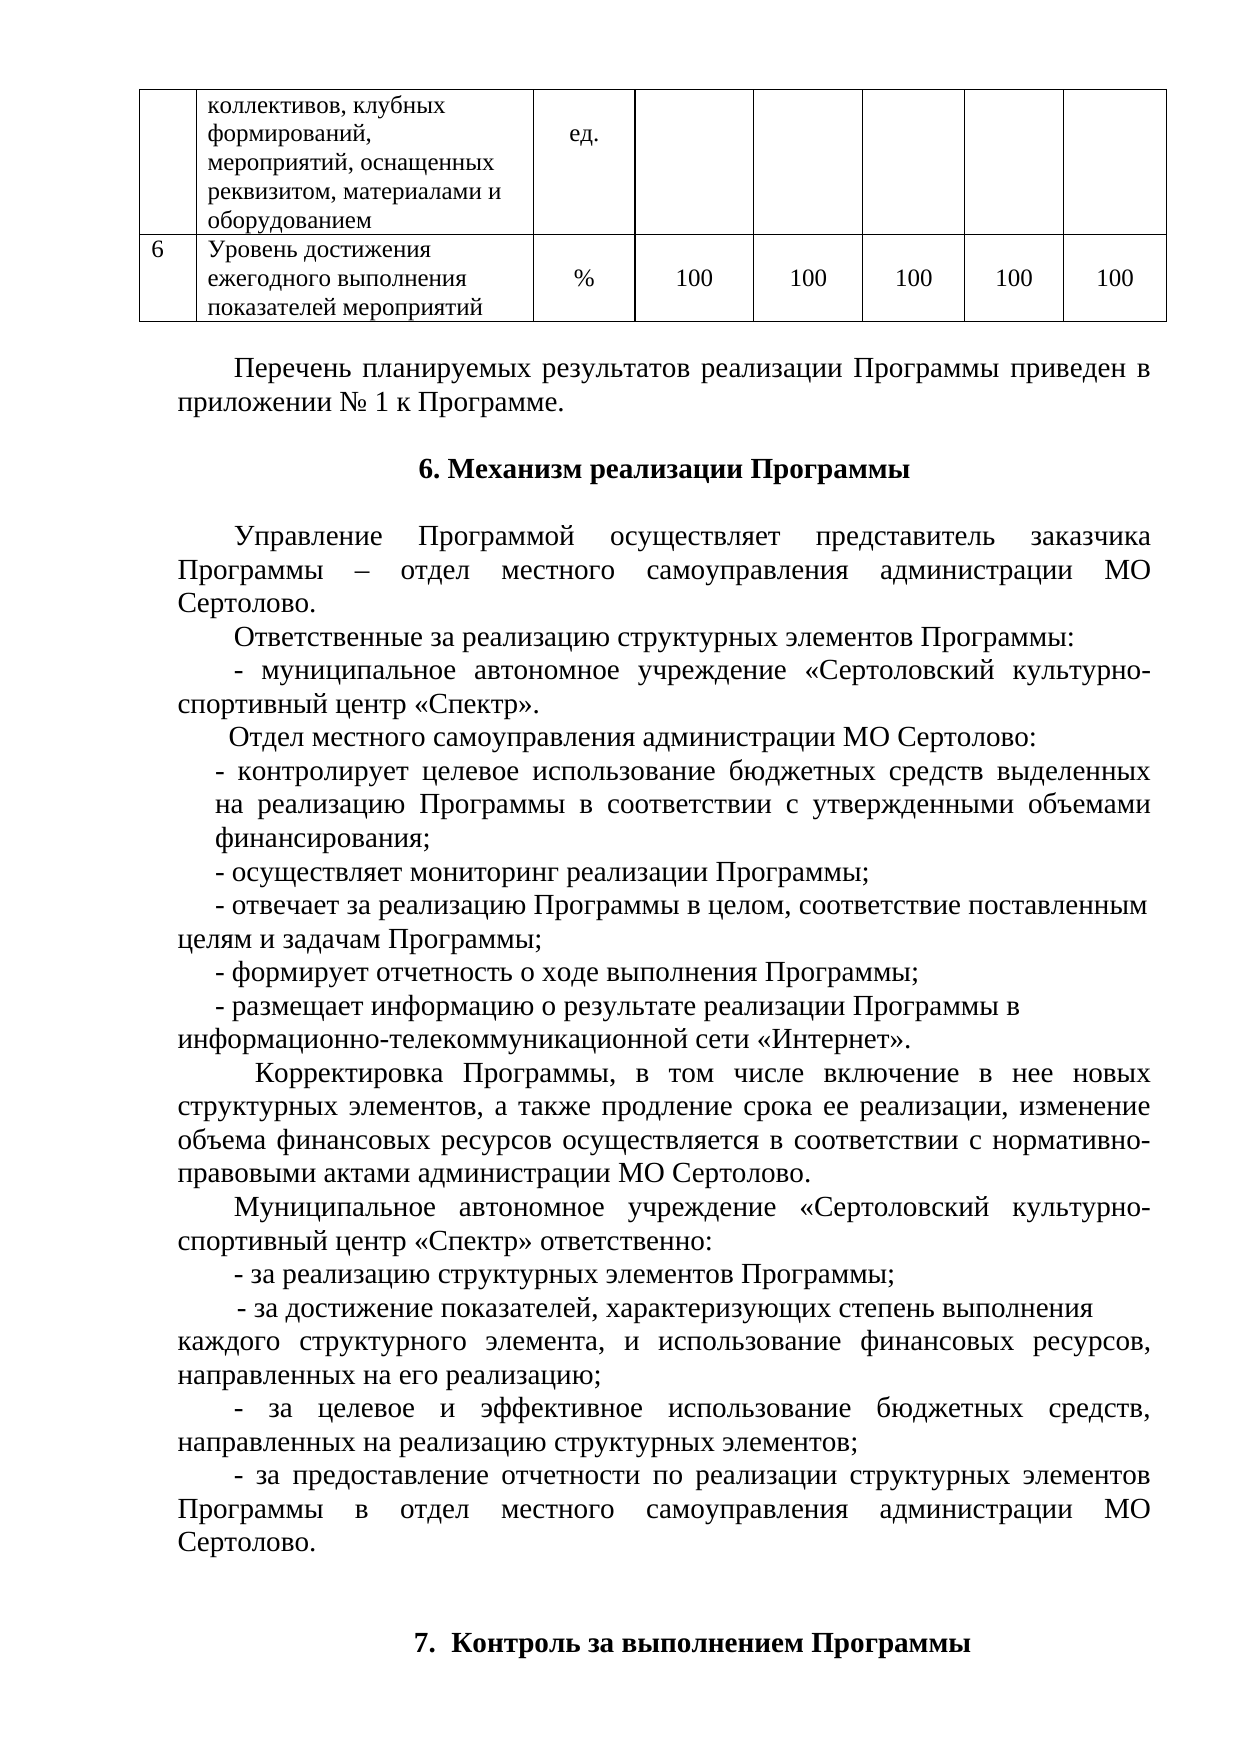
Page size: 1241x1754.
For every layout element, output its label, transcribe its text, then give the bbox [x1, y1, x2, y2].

text - за предоставление отчетности по реализации структурных элементов Программы в отдел местного самоуправления администрации МО Сертолово. [177, 1457, 1152, 1558]
table_cell 100 [1064, 235, 1166, 321]
text - за целевое и эффективное использование бюджетных средств, направленных на реализацию структурных элементов; [177, 1390, 1152, 1457]
text - размещает информацию о результате реализации Программы в [215, 988, 1152, 1021]
text - муниципальное автономное учреждение «Сертоловский культурно-спортивный центр «Спектр». [177, 652, 1152, 719]
table_cell Уровень достижения ежегодного выполнения показателей мероприятий [197, 235, 533, 321]
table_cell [197, 90, 533, 233]
text Отдел местного самоуправления администрации МО Сертолово: [177, 719, 1152, 753]
table_cell 100 [754, 235, 862, 321]
text - осуществляет мониторинг реализации Программы; [215, 854, 1152, 887]
text - контролирует целевое использование бюджетных средств выделенных на реализацию Программы в соответствии с утвержденными объемами финансирования; [215, 753, 1152, 854]
text - отвечает за реализацию Программы в целом, соответствие поставленным [215, 887, 1152, 921]
text целям и задачам Программы; [177, 921, 1152, 954]
table_cell 100 [636, 235, 753, 321]
table_cell 5 [965, 90, 1063, 233]
text Муниципальное автономное учреждение «Сертоловский культурно-спортивный центр «Спектр» ответственно: [177, 1189, 1152, 1256]
table_cell 11 [636, 90, 753, 233]
table_cell 9 [754, 90, 862, 233]
table_cell ед. [534, 90, 634, 233]
text - за достижение показателей, характеризующих степень выполнения [215, 1290, 1152, 1323]
text Корректировка Программы, в том числе включение в нее новых структурных элементов, а также продление срока ее реализации, изменение объема финансовых ресурсов осуществляется в соответствии с нормативно-правовыми актами администрации МО Сертолово. [177, 1055, 1152, 1189]
table_cell 4 [863, 90, 964, 233]
table_cell % [534, 235, 634, 321]
list Контроль за выполнением Программы [233, 1625, 1152, 1659]
table_cell 100 [863, 235, 964, 321]
text информационно-телекоммуникационной сети «Интернет». [177, 1021, 1152, 1055]
text Ответственные за реализацию структурных элементов Программы: [177, 619, 1152, 652]
text Перечень планируемых результатов реализации Программы приведен в приложении № 1 к Программе. [177, 351, 1152, 418]
table_cell 100 [965, 235, 1063, 321]
text 6. Механизм реализации Программы [177, 451, 1152, 485]
table_cell 6 [1064, 90, 1166, 233]
text - формирует отчетность о ходе выполнения Программы; [215, 954, 1152, 988]
text Управление Программой осуществляет представитель заказчика Программы – отдел местного самоуправления администрации МО Сертолово. [177, 518, 1152, 619]
table_cell 6 [140, 235, 196, 321]
table_cell 5 [140, 90, 196, 233]
text - за реализацию структурных элементов Программы; [177, 1256, 1152, 1290]
text каждого структурного элемента, и использование финансовых ресурсов, направленных на его реализацию; [177, 1323, 1152, 1390]
